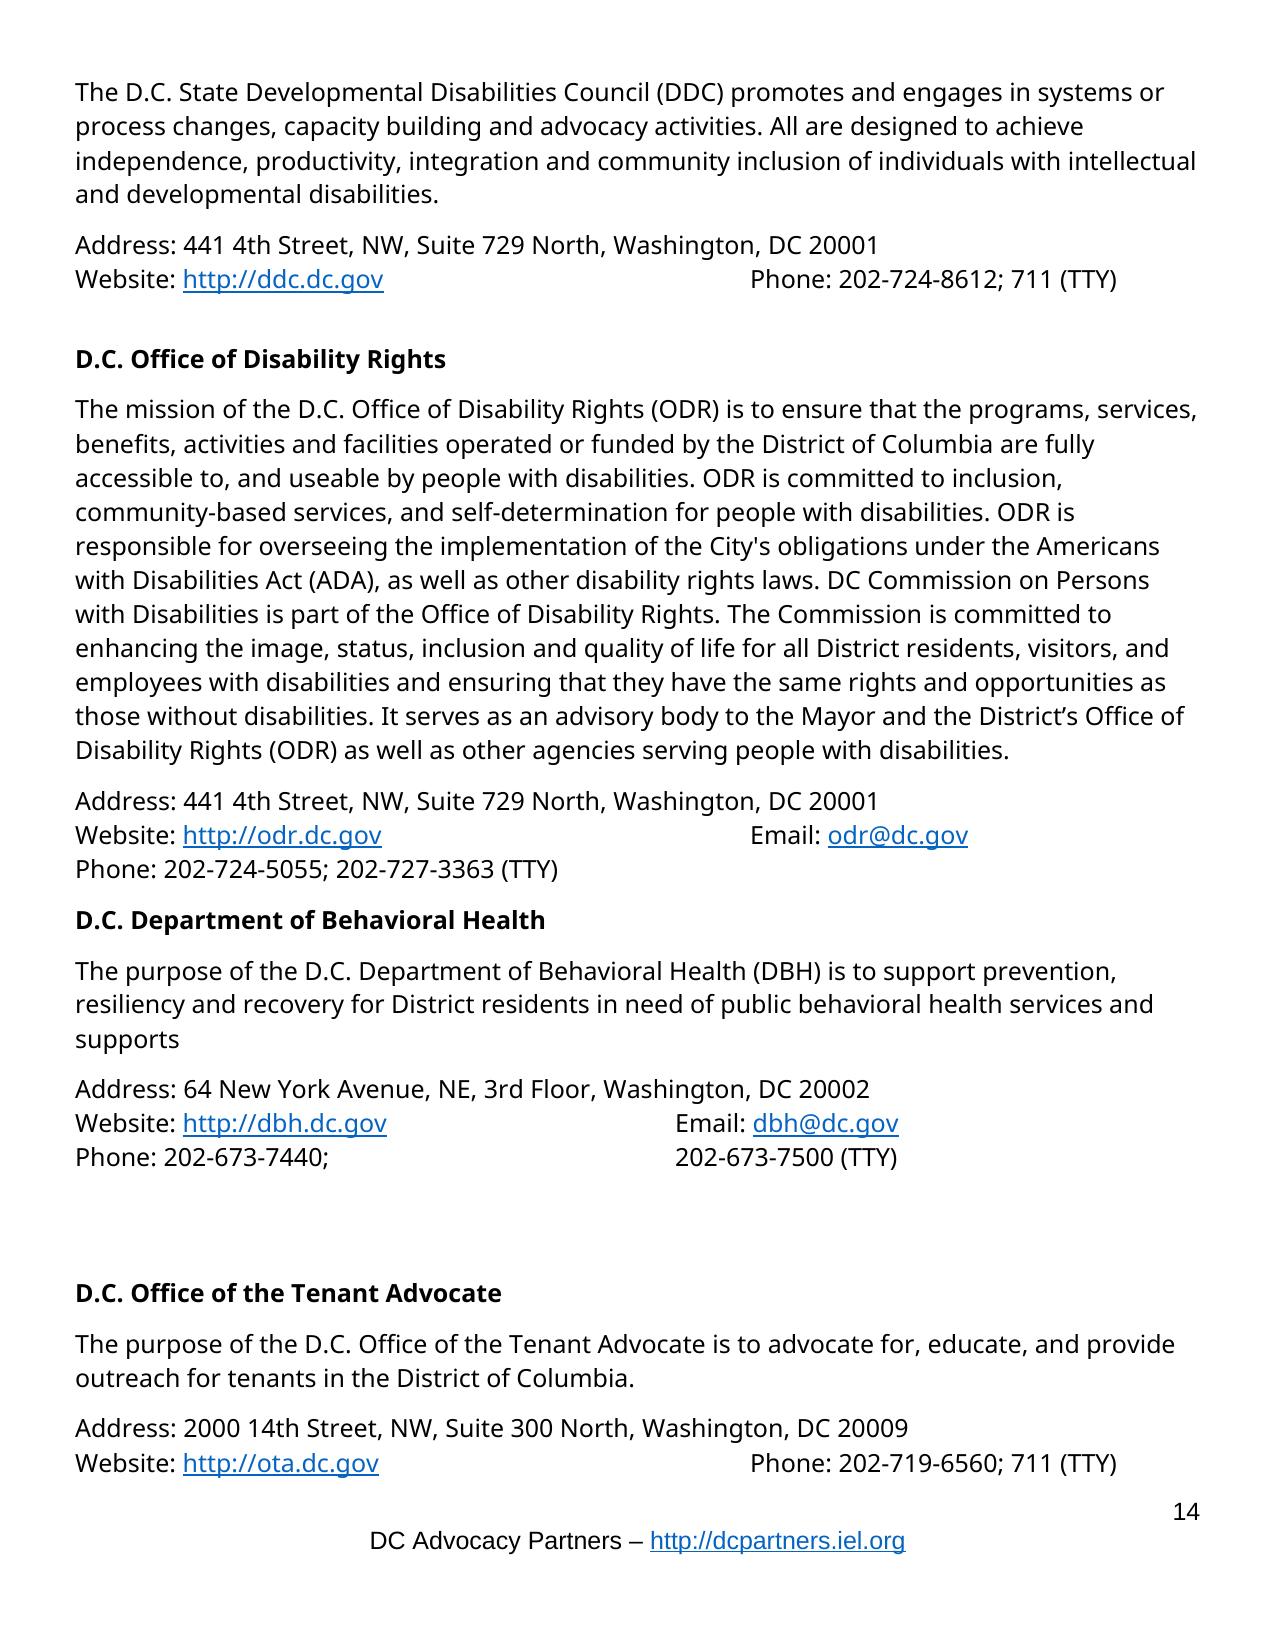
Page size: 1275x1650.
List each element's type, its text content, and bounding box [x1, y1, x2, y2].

text Address: 64 New York Avenue, NE, 3rd Floor, Washington, DC 20002 [75, 1072, 1200, 1106]
text D.C. Office of Disability Rights [75, 341, 1200, 376]
text D.C. Office of the Tenant Advocate [75, 1276, 1200, 1310]
text Website: http://ddc.dc.gov Phone: 202-724-8612; 711 (TTY) [75, 262, 1200, 296]
text Address: 441 4th Street, NW, Suite 729 North, Washington, DC 20001 [75, 783, 1200, 818]
text Phone: 202-673-7440; 202-673-7500 (TTY) [75, 1140, 1200, 1174]
text D.C. Department of Behavioral Health [75, 902, 1200, 936]
text Website: http://odr.dc.gov Email: odr@dc.gov [75, 818, 1200, 852]
text Phone: 202-724-5055; 202-727-3363 (TTY) [75, 852, 1200, 886]
text Website: http://dbh.dc.gov Email: dbh@dc.gov [75, 1106, 1200, 1140]
text The mission of the D.C. Office of Disability Rights (ODR) is to ensure that the programs, services, benefits, activities and facilities operated or funded by the District of Columbia are fully accessible to, and useable by people with disabilities. ODR is committed to inclusion, community-based services, and self-determination for people with disabilities. ODR is responsible for overseeing the implementation of the City's obligations under the Americans with Disabilities Act (ADA), as well as other disability rights laws. DC Commission on Persons with Disabilities is part of the Office of Disability Rights. The Commission is committed to enhancing the image, status, inclusion and quality of life for all District residents, visitors, and employees with disabilities and ensuring that they have the same rights and opportunities as those without disabilities. It serves as an advisory body to the Mayor and the District’s Office of Disability Rights (ODR) as well as other agencies serving people with disabilities. [75, 392, 1200, 767]
text Website: http://ota.dc.gov Phone: 202-719-6560; 711 (TTY) [75, 1445, 1200, 1479]
text Address: 2000 14th Street, NW, Suite 300 North, Washington, DC 20009 [75, 1411, 1200, 1445]
text The D.C. State Developmental Disabilities Council (DDC) promotes and engages in systems or process changes, capacity building and advocacy activities. All are designed to achieve independence, productivity, integration and community inclusion of individuals with intellectual and developmental disabilities. [75, 75, 1200, 211]
text The purpose of the D.C. Department of Behavioral Health (DBH) is to support prevention, resiliency and recovery for District residents in need of public behavioral health services and supports [75, 953, 1200, 1055]
text The purpose of the D.C. Office of the Tenant Advocate is to advocate for, educate, and provide outreach for tenants in the District of Columbia. [75, 1326, 1200, 1394]
text Address: 441 4th Street, NW, Suite 729 North, Washington, DC 20001 [75, 228, 1200, 262]
